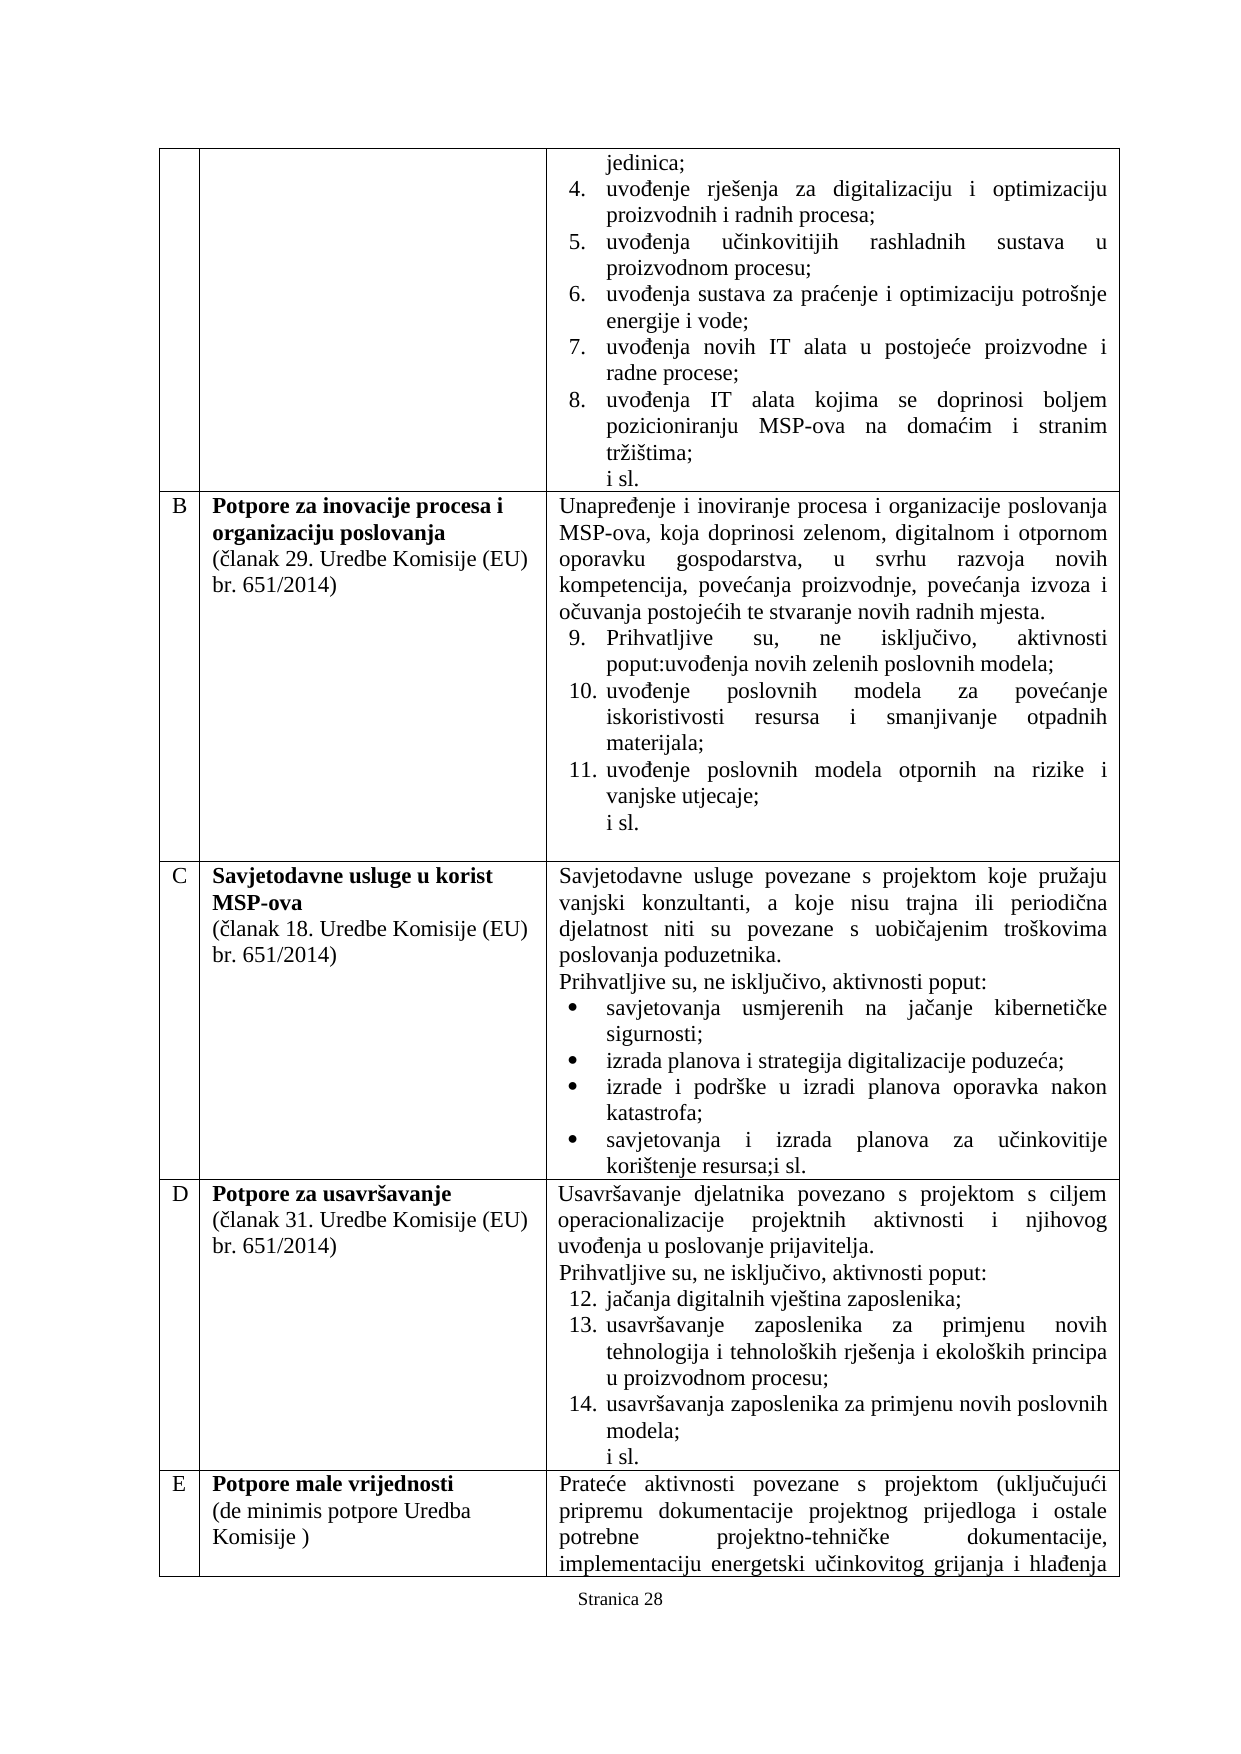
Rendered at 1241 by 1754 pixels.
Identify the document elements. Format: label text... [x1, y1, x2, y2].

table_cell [200, 149, 546, 491]
table_cell C [160, 862, 199, 1178]
table_cell Unapređenje i inoviranje procesa i organizacije poslovanja MSP-ova, koja doprinosi zelenom, digitalnom i otpornom oporavku gospodarstva, u svrhu razvoja novih kompetencija, povećanja proizvodnje, povećanja izvoza i očuvanja postojećih te stvaranje novih radnih mjesta. Prihvatljive su, ne isključivo, aktivnosti poput:uvođenja novih zelenih poslovnih modela; uvođenje poslovnih modela za povećanje iskoristivosti resursa i smanjivanje otpadnih materijala; uvođenje poslovnih modela otpornih na rizike i vanjske utjecaje; i sl. [547, 492, 1119, 861]
table_cell Savjetodavne usluge povezane s projektom koje pružaju vanjski konzultanti, a koje nisu trajna ili periodična djelatnost niti su povezane s uobičajenim troškovima poslovanja poduzetnika. Prihvatljive su, ne isključivo, aktivnosti poput: savjetovanja usmjerenih na jačanje kibernetičke sigurnosti; izrada planova i strategija digitalizacije poduzeća; izrade i podrške u izradi planova oporavka nakon katastrofa; savjetovanja i izrada planova za učinkovitije korištenje resursa;i sl. [547, 862, 1119, 1178]
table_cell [200, 1471, 546, 1576]
table_cell Savjetodavne usluge u korist MSP-ova (članak 18. Uredbe Komisije (EU) br. 651/2014) [200, 862, 546, 1178]
table_cell Usavršavanje djelatnika povezano s projektom s ciljem operacionalizacije projektnih aktivnosti i njihovog uvođenja u poslovanje prijavitelja. Prihvatljive su, ne isključivo, aktivnosti poput: jačanja digitalnih vještina zaposlenika; usavršavanje zaposlenika za primjenu novih tehnologija i tehnoloških rješenja i ekoloških principa u proizvodnom procesu; usavršavanja zaposlenika za primjenu novih poslovnih modela; i sl. [547, 1180, 1119, 1469]
table_cell D [160, 1180, 199, 1469]
table_cell E [160, 1471, 199, 1576]
table_cell B [160, 492, 199, 861]
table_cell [547, 1471, 1119, 1576]
table_cell A [160, 149, 199, 491]
table_cell Potpore za usavršavanje (članak 31. Uredbe Komisije (EU) br. 651/2014) [200, 1180, 546, 1469]
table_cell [547, 149, 1119, 491]
table_cell Potpore za inovacije procesa i organizaciju poslovanja (članak 29. Uredbe Komisije (EU) br. 651/2014) [200, 492, 546, 861]
